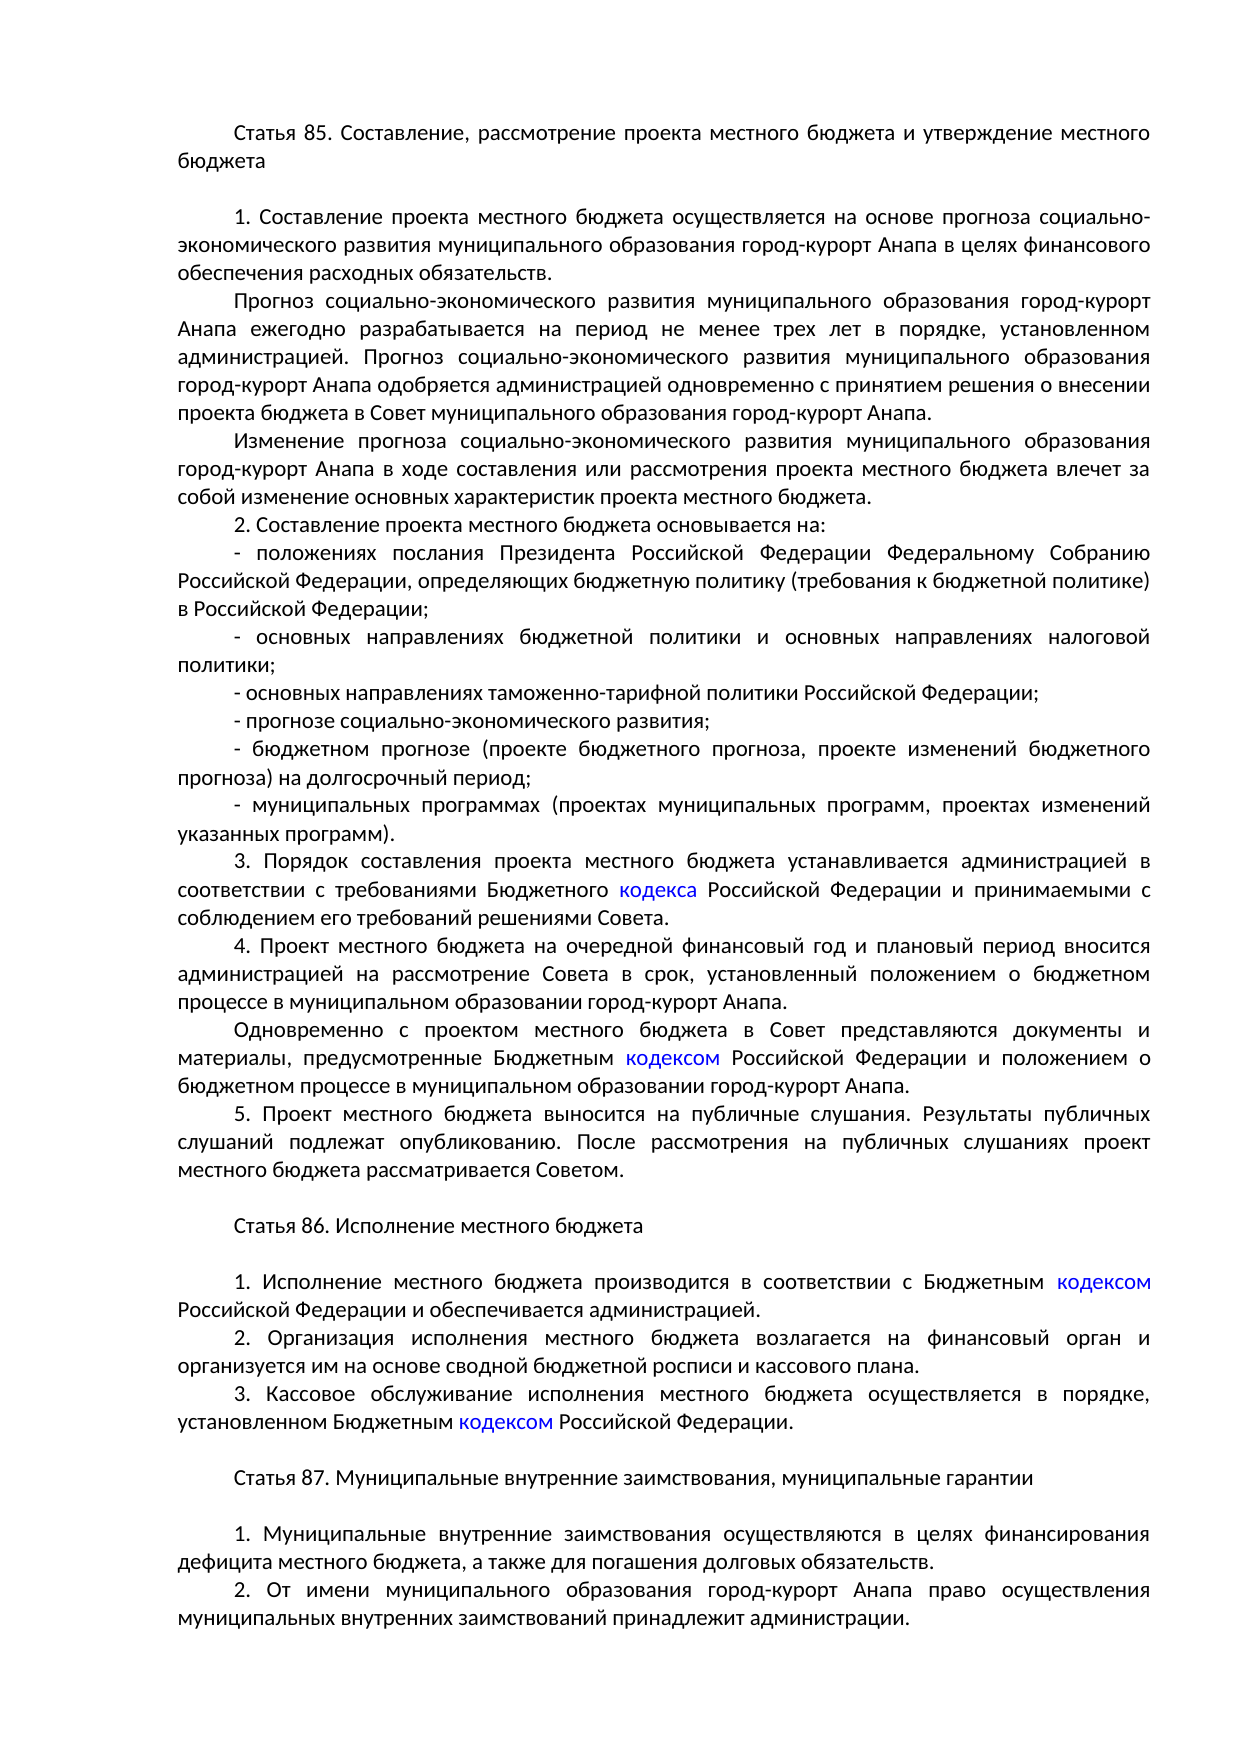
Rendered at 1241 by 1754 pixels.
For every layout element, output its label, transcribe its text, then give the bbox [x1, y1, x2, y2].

text 2. Составление проекта местного бюджета основывается на: [177, 510, 1152, 538]
text 3. Порядок составления проекта местного бюджета устанавливается администрацией в соответствии с требованиями Бюджетного кодекса Российской Федерации и принимаемыми с соблюдением его требований решениями Совета. [177, 847, 1152, 931]
text - положениях послания Президента Российской Федерации Федеральному Собранию Российской Федерации, определяющих бюджетную политику (требования к бюджетной политике) в Российской Федерации; [177, 538, 1152, 622]
text - муниципальных программах (проектах муниципальных программ, проектах изменений указанных программ). [177, 791, 1152, 847]
text 1. Составление проекта местного бюджета осуществляется на основе прогноза социально-экономического развития муниципального образования город-курорт Анапа в целях финансового обеспечения расходных обязательств. [177, 202, 1152, 286]
text Статья 86. Исполнение местного бюджета [177, 1211, 1152, 1239]
text - основных направлениях таможенно-тарифной политики Российской Федерации; [177, 678, 1152, 707]
text 2. Организация исполнения местного бюджета возлагается на финансовый орган и организуется им на основе сводной бюджетной росписи и кассового плана. [177, 1323, 1152, 1379]
text - основных направлениях бюджетной политики и основных направлениях налоговой политики; [177, 622, 1152, 678]
text 2. От имени муниципального образования город-курорт Анапа право осуществления муниципальных внутренних заимствований принадлежит администрации. [177, 1575, 1152, 1631]
text Изменение прогноза социально-экономического развития муниципального образования город-курорт Анапа в ходе составления или рассмотрения проекта местного бюджета влечет за собой изменение основных характеристик проекта местного бюджета. [177, 426, 1152, 510]
text - прогнозе социально-экономического развития; [177, 707, 1152, 734]
text 1. Исполнение местного бюджета производится в соответствии с Бюджетным кодексом Российской Федерации и обеспечивается администрацией. [177, 1267, 1152, 1323]
text 1. Муниципальные внутренние заимствования осуществляются в целях финансирования дефицита местного бюджета, а также для погашения долговых обязательств. [177, 1519, 1152, 1575]
text Одновременно с проектом местного бюджета в Совет представляются документы и материалы, предусмотренные Бюджетным кодексом Российской Федерации и положением о бюджетном процессе в муниципальном образовании город-курорт Анапа. [177, 1015, 1152, 1099]
text Прогноз социально-экономического развития муниципального образования город-курорт Анапа ежегодно разрабатывается на период не менее трех лет в порядке, установленном администрацией. Прогноз социально-экономического развития муниципального образования город-курорт Анапа одобряется администрацией одновременно с принятием решения о внесении проекта бюджета в Совет муниципального образования город-курорт Анапа. [177, 286, 1152, 426]
text Статья 85. Составление, рассмотрение проекта местного бюджета и утверждение местного бюджета [177, 118, 1152, 174]
text Статья 87. Муниципальные внутренние заимствования, муниципальные гарантии [177, 1463, 1152, 1491]
text - бюджетном прогнозе (проекте бюджетного прогноза, проекте изменений бюджетного прогноза) на долгосрочный период; [177, 734, 1152, 791]
text 3. Кассовое обслуживание исполнения местного бюджета осуществляется в порядке, установленном Бюджетным кодексом Российской Федерации. [177, 1379, 1152, 1435]
text 4. Проект местного бюджета на очередной финансовый год и плановый период вносится администрацией на рассмотрение Совета в срок, установленный положением о бюджетном процессе в муниципальном образовании город-курорт Анапа. [177, 931, 1152, 1015]
text 5. Проект местного бюджета выносится на публичные слушания. Результаты публичных слушаний подлежат опубликованию. После рассмотрения на публичных слушаниях проект местного бюджета рассматривается Советом. [177, 1099, 1152, 1183]
